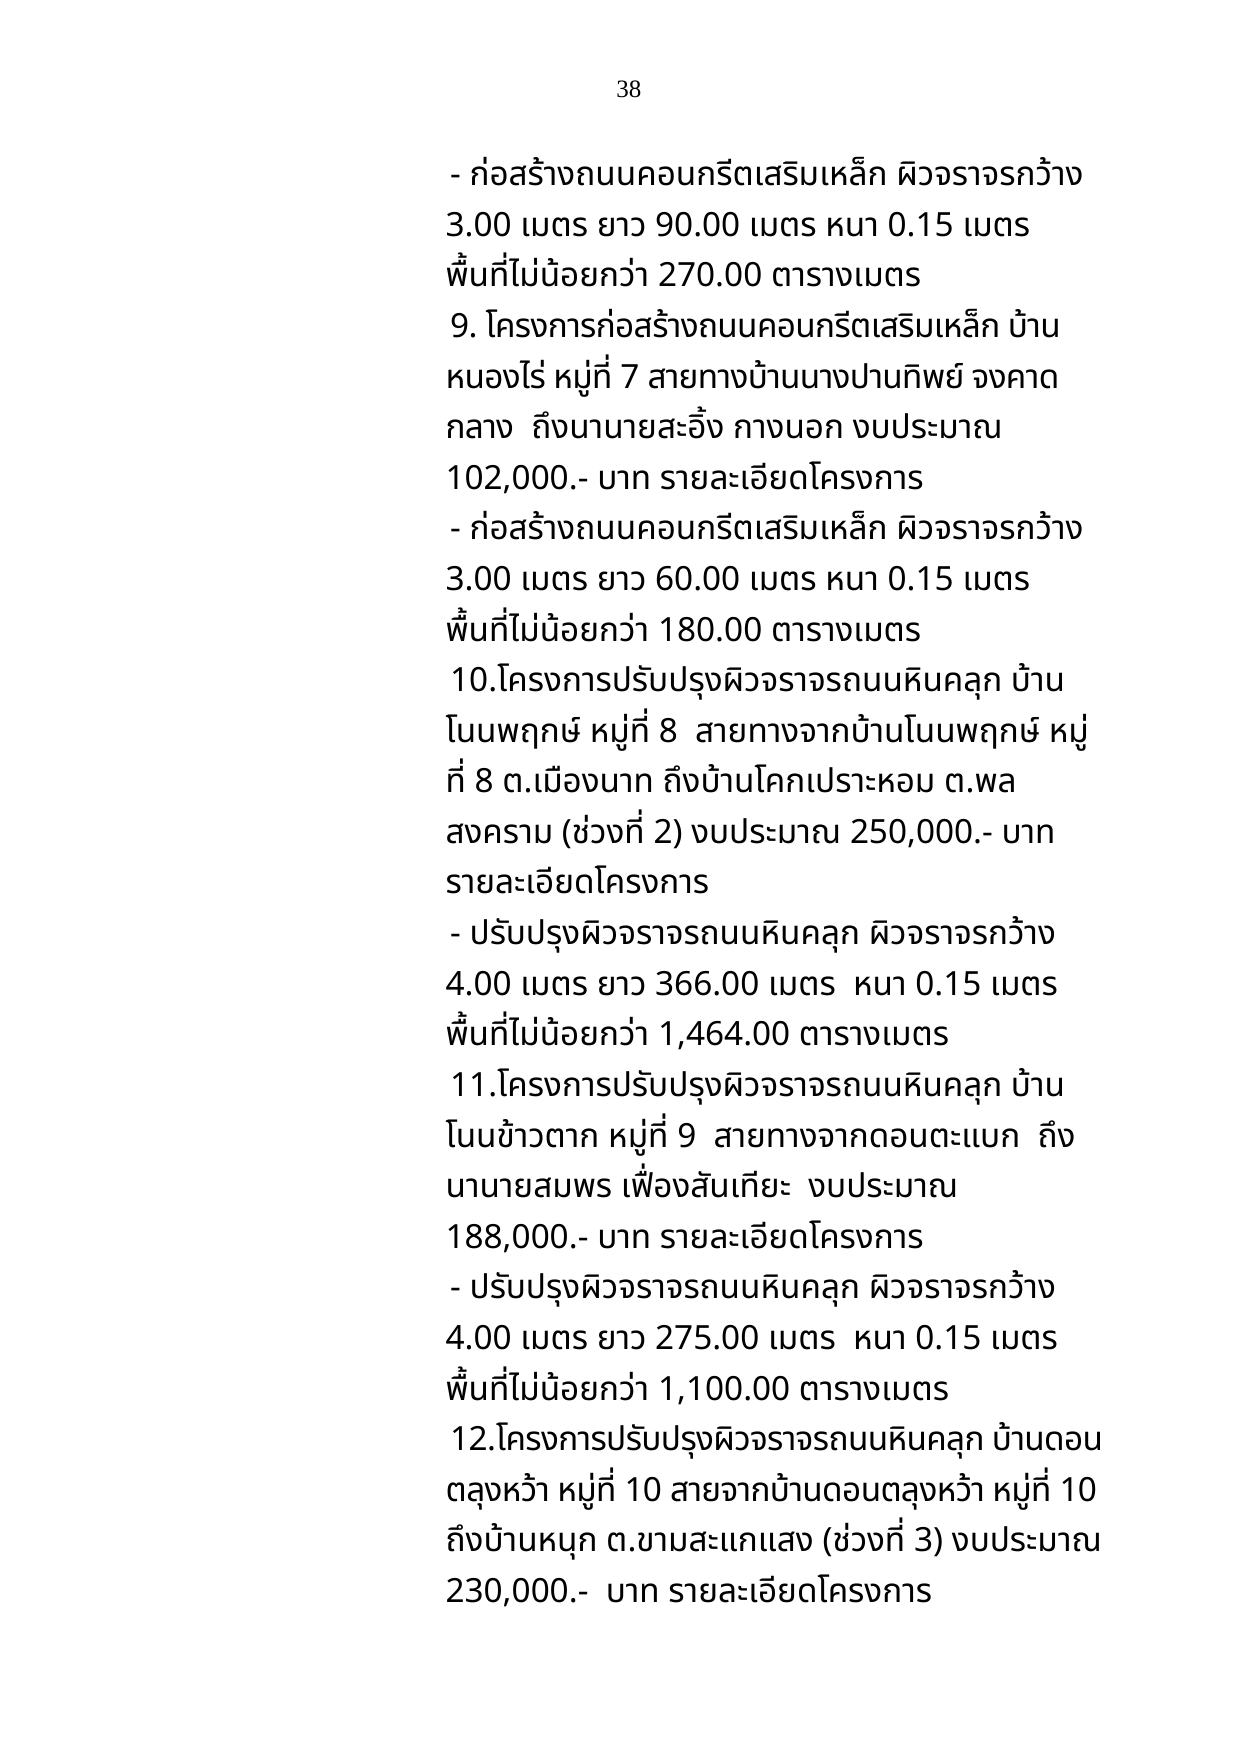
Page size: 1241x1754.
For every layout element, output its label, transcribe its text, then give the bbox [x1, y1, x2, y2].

text 11.โครงการปรับปรุงผิวจราจรถนนหินคลุก บ้านโนนข้าวตาก หมู่ที่ 9 สายทางจากดอนตะแบก ถึงนานายสมพร เฟื่องสันเทียะ งบประมาณ 188,000.- บาท รายละเอียดโครงการ [445, 1061, 1107, 1263]
text 10.โครงการปรับปรุงผิวจราจรถนนหินคลุก บ้านโนนพฤกษ์ หมู่ที่ 8 สายทางจากบ้านโนนพฤกษ์ หมู่ที่ 8 ต.เมืองนาท ถึงบ้านโคกเปราะหอม ต.พลสงคราม (ช่วงที่ 2) งบประมาณ 250,000.- บาท รายละเอียดโครงการ [445, 656, 1107, 909]
text 12.โครงการปรับปรุงผิวจราจรถนนหินคลุก บ้านดอนตลุงหว้า หมู่ที่ 10 สายจากบ้านดอนตลุงหว้า หมู่ที่ 10 ถึงบ้านหนุก ต.ขามสะแกแสง (ช่วงที่ 3) งบประมาณ 230,000.- บาท รายละเอียดโครงการ [445, 1415, 1107, 1617]
text 9. โครงการก่อสร้างถนนคอนกรีตเสริมเหล็ก บ้านหนองไร่ หมู่ที่ 7 สายทางบ้านนางปานทิพย์ จงคาดกลาง ถึงนานายสะอิ้ง กางนอก งบประมาณ 102,000.- บาท รายละเอียดโครงการ [445, 302, 1107, 504]
text - ปรับปรุงผิวจราจรถนนหินคลุก ผิวจราจรกว้าง 4.00 เมตร ยาว 366.00 เมตร หนา 0.15 เมตร พื้นที่ไม่น้อยกว่า 1,464.00 ตารางเมตร [445, 909, 1107, 1061]
text - ก่อสร้างถนนคอนกรีตเสริมเหล็ก ผิวจราจรกว้าง 3.00 เมตร ยาว 60.00 เมตร หนา 0.15 เมตร พื้นที่ไม่น้อยกว่า 180.00 ตารางเมตร [445, 504, 1107, 656]
text - ปรับปรุงผิวจราจรถนนหินคลุก ผิวจราจรกว้าง 4.00 เมตร ยาว 275.00 เมตร หนา 0.15 เมตร พื้นที่ไม่น้อยกว่า 1,100.00 ตารางเมตร [445, 1263, 1107, 1415]
text - ก่อสร้างถนนคอนกรีตเสริมเหล็ก ผิวจราจรกว้าง 3.00 เมตร ยาว 90.00 เมตร หนา 0.15 เมตร พื้นที่ไม่น้อยกว่า 270.00 ตารางเมตร [445, 150, 1107, 302]
